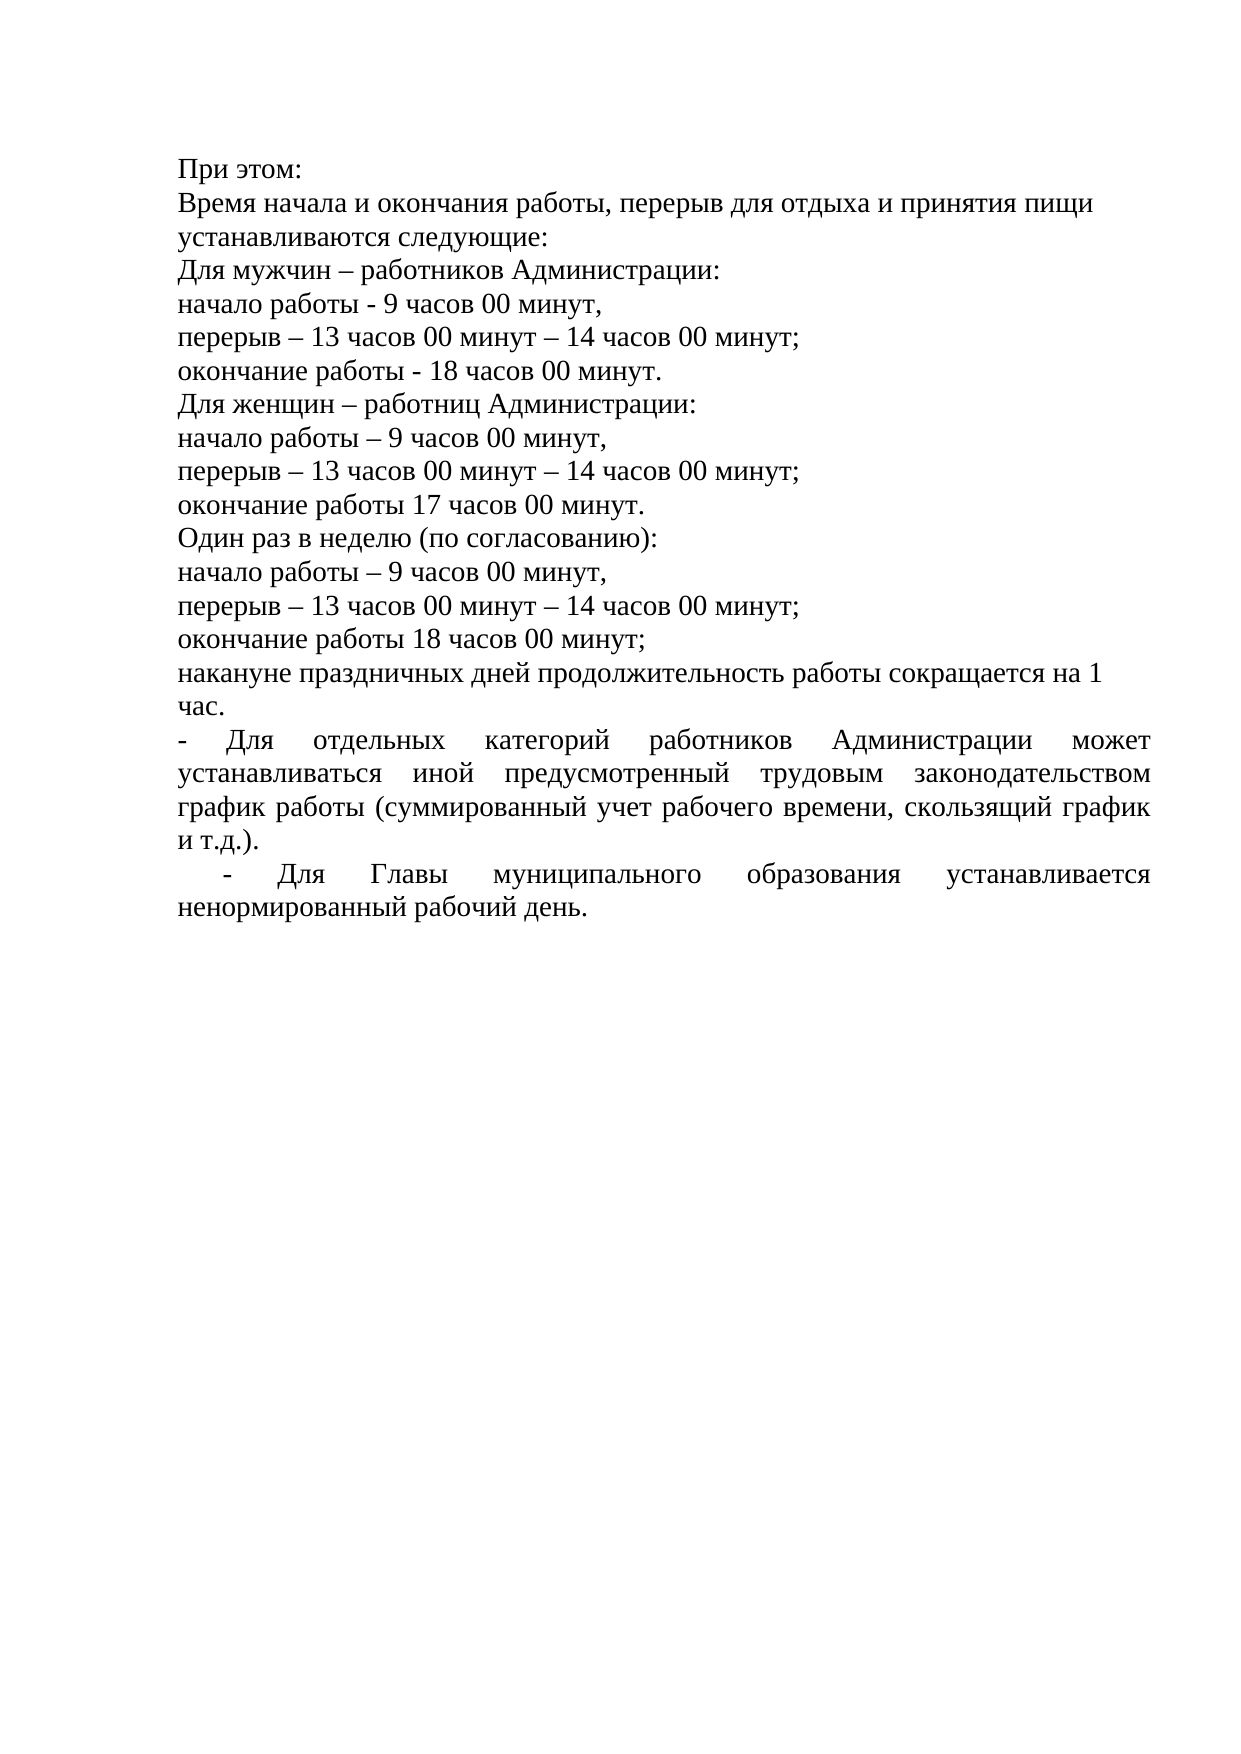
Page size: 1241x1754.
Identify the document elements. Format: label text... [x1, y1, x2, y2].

text Для женщин – работниц Администрации: [177, 386, 1152, 420]
text Один раз в неделю (по согласованию): [177, 521, 1152, 554]
text окончание работы 17 часов 00 минут. [177, 487, 1152, 521]
text При этом: [177, 152, 1152, 185]
text - Для Главы муниципального образования устанавливается ненормированный рабочий день. [177, 856, 1152, 923]
text Время начала и окончания работы, перерыв для отдыха и принятия пищи устанавливаются следующие: [177, 185, 1152, 252]
text накануне праздничных дней продолжительность работы сокращается на 1 час. [177, 655, 1152, 722]
text перерыв – 13 часов 00 минут – 14 часов 00 минут; [177, 588, 1152, 621]
text начало работы - 9 часов 00 минут, [177, 286, 1152, 319]
text перерыв – 13 часов 00 минут – 14 часов 00 минут; [177, 319, 1152, 353]
text Для мужчин – работников Администрации: [177, 252, 1152, 286]
text перерыв – 13 часов 00 минут – 14 часов 00 минут; [177, 453, 1152, 487]
text окончание работы 18 часов 00 минут; [177, 621, 1152, 655]
text начало работы – 9 часов 00 минут, [177, 420, 1152, 453]
text - Для отдельных категорий работников Администрации может устанавливаться иной предусмотренный трудовым законодательством график работы (суммированный учет рабочего времени, скользящий график и т.д.). [177, 722, 1152, 856]
text начало работы – 9 часов 00 минут, [177, 554, 1152, 588]
text окончание работы - 18 часов 00 минут. [177, 353, 1152, 386]
